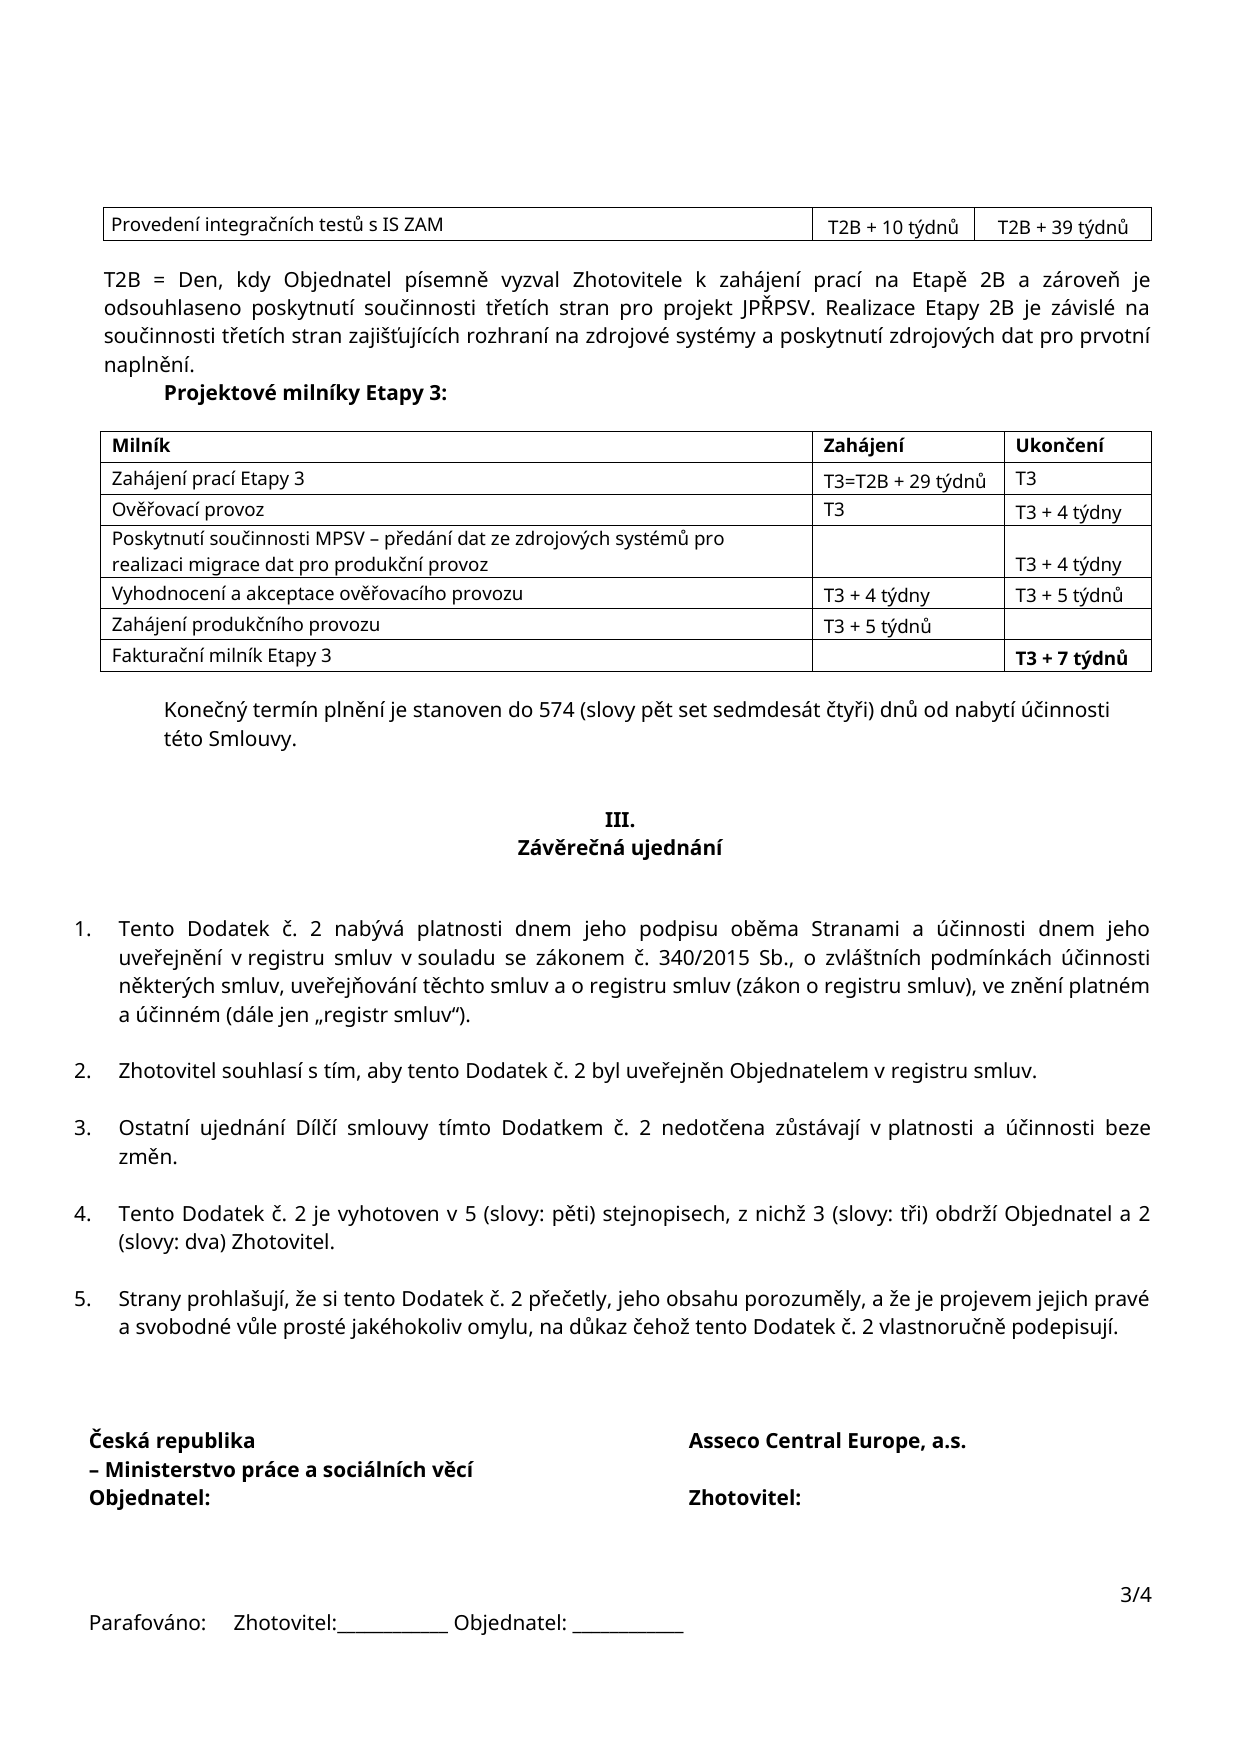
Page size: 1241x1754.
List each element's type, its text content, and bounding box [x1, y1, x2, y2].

table_cell Vyhodnocení a akceptace ověřovacího provozu [101, 578, 812, 608]
table_cell Provedení integračních testů s IS ZAM [104, 208, 812, 239]
table_cell Fakturační milník Etapy 3 [101, 640, 812, 671]
subtitle Tento Dodatek č. 2 je vyhotoven v 5 (slovy: pěti) stejnopisech, z nichž 3 (slovy: tři) obdrží Objednatel a 2 (slovy: dva) Zhotovitel. [74, 1199, 1152, 1256]
table_cell Ověřovací provoz [101, 495, 812, 525]
table_cell T3 + 4 týdny [813, 578, 1004, 608]
table_cell T3 [1005, 463, 1151, 493]
subtitle Zhotovitel souhlasí s tím, aby tento Dodatek č. 2 byl uveřejněn Objednatelem v registru smluv. [74, 1057, 1152, 1085]
subtitle Závěrečná ujednání [89, 833, 1152, 862]
table_cell T2B + 10 týdnů [813, 208, 974, 239]
subtitle III. [89, 805, 1152, 833]
table_cell T3 + 4 týdny [1005, 495, 1151, 525]
table_header Milník [101, 432, 812, 462]
table_cell T3=T2B + 29 týdnů [813, 463, 1004, 493]
table_cell Zahájení prací Etapy 3 [101, 463, 812, 493]
table_cell T3 + 4 týdny [1005, 526, 1151, 577]
table_cell T3 + 7 týdnů [1005, 640, 1151, 671]
subtitle Tento Dodatek č. 2 nabývá platnosti dnem jeho podpisu oběma Stranami a účinnosti dnem jeho uveřejnění v registru smluv v souladu se zákonem č. 340/2015 Sb., o zvláštních podmínkách účinnosti některých smluv, uveřejňování těchto smluv a o registru smluv (zákon o registru smluv), ve znění platném a účinném (dále jen „registr smluv“). [74, 914, 1152, 1028]
list Strany prohlašují, že si tento Dodatek č. 2 přečetly, jeho obsahu porozuměly, a že je projevem jejich pravé a svobodné vůle prosté jakéhokoliv omylu, na důkaz čehož tento Dodatek č. 2 vlastnoručně podepisují. [74, 1284, 1152, 1341]
table_cell T3 + 5 týdnů [813, 609, 1004, 639]
text Objednatel: Zhotovitel: [89, 1483, 1152, 1512]
table_cell [813, 526, 1004, 577]
table_cell Zahájení produkčního provozu [101, 609, 812, 639]
table_header Ukončení [1005, 432, 1151, 462]
subtitle Ostatní ujednání Dílčí smlouvy tímto Dodatkem č. 2 nedotčena zůstávají v platnosti a účinnosti beze změn. [74, 1113, 1152, 1170]
table_cell T2B + 39 týdnů [975, 208, 1151, 239]
table_cell [1005, 609, 1151, 639]
table_cell T3 + 5 týdnů [1005, 578, 1151, 608]
table_header Zahájení [813, 432, 1004, 462]
text T2B = Den, kdy Objednatel písemně vyzval Zhotovitele k zahájení prací na Etapě 2B a zároveň je odsouhlaseno poskytnutí součinnosti třetích stran pro projekt JPŘPSV. Realizace Etapy 2B je závislé na součinnosti třetích stran zajišťujících rozhraní na zdrojové systémy a poskytnutí zdrojových dat pro prvotní naplnění. [103, 265, 1152, 378]
text Projektové milníky Etapy 3: [89, 378, 1152, 407]
table_cell T3 [813, 495, 1004, 525]
table_cell [813, 640, 1004, 671]
table_cell Poskytnutí součinnosti MPSV – předání dat ze zdrojových systémů pro realizaci migrace dat pro produkční provoz [101, 526, 812, 577]
text Česká republika Asseco Central Europe, a.s. – Ministerstvo práce a sociálních věcí [89, 1426, 1152, 1483]
text Konečný termín plnění je stanoven do 574 (slovy pět set sedmdesát čtyři) dnů od nabytí účinnosti této Smlouvy. [164, 696, 1152, 752]
